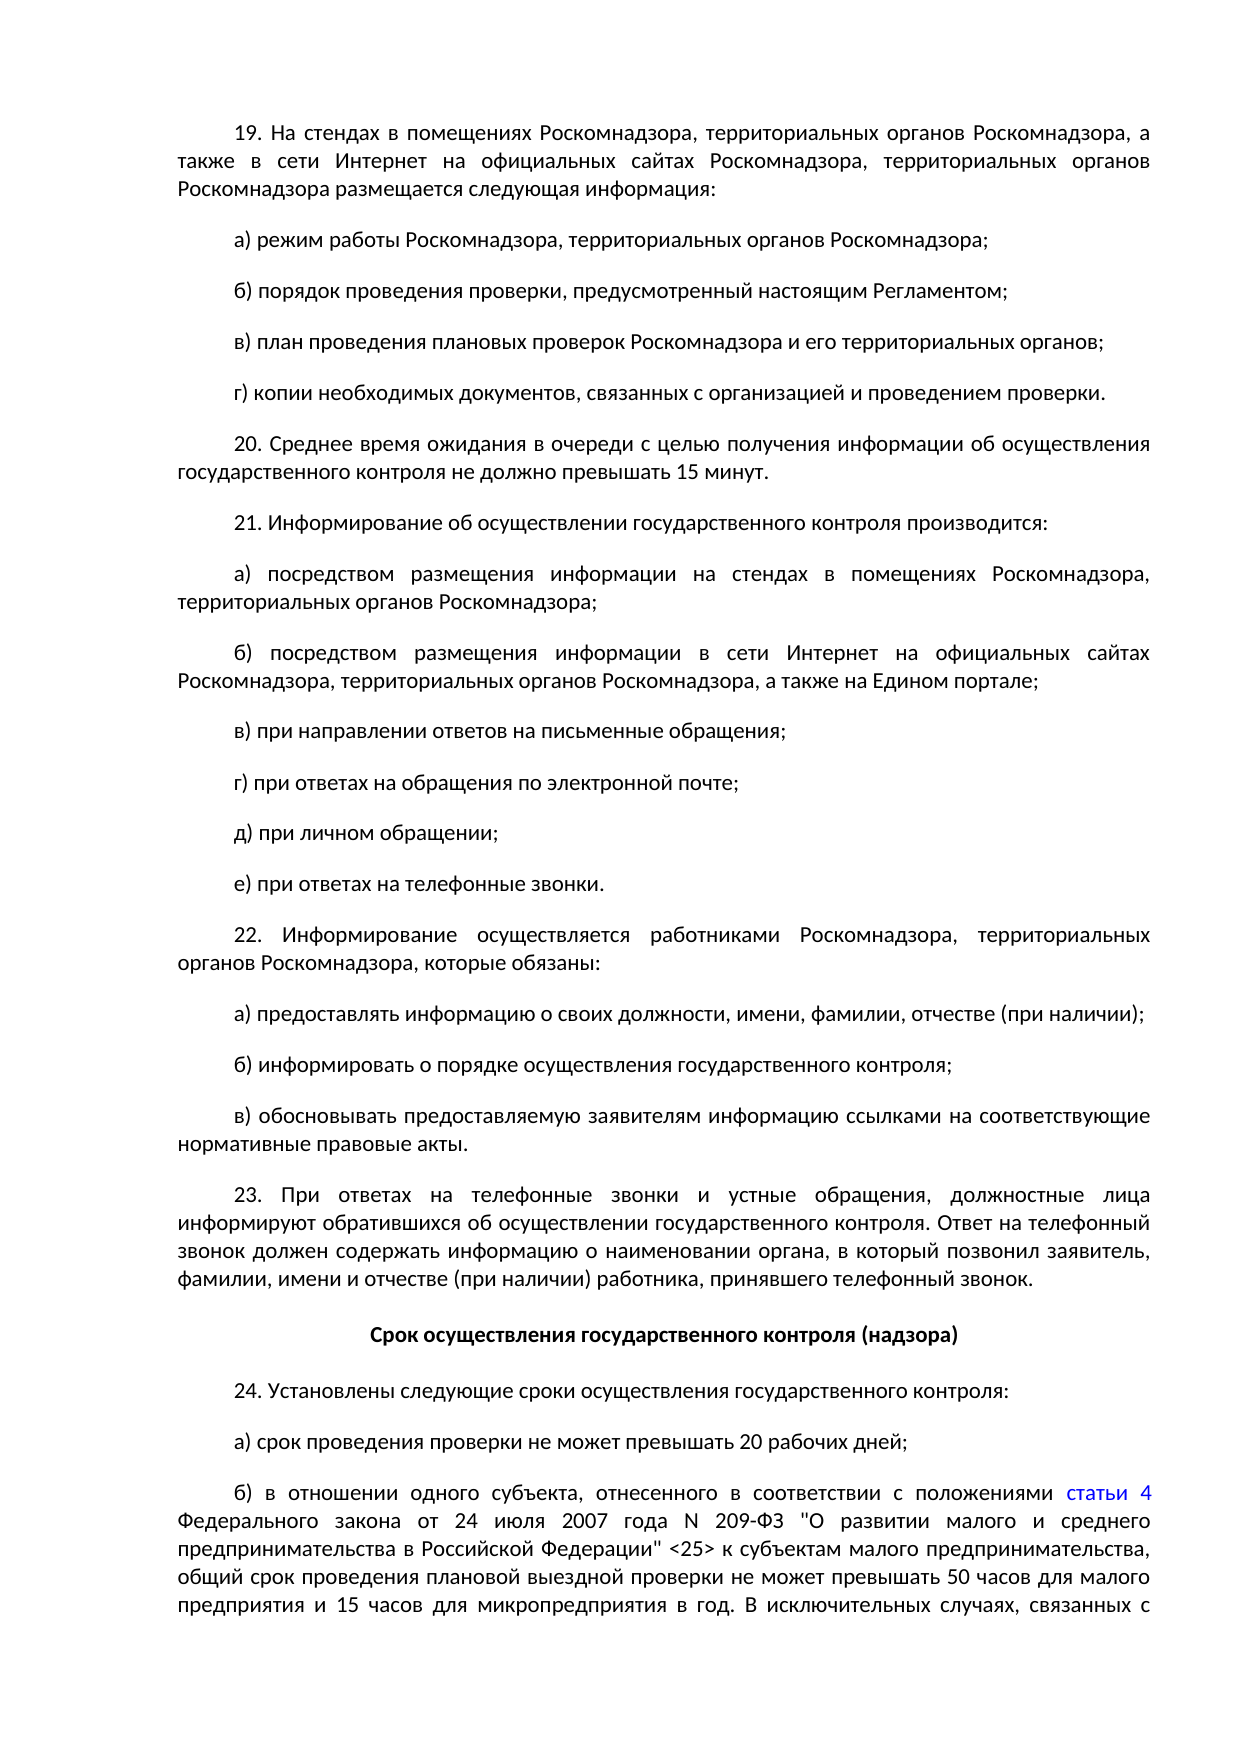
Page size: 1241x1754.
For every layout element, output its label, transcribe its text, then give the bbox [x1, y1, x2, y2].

text 21. Информирование об осуществлении государственного контроля производится: [177, 508, 1152, 536]
text 20. Среднее время ожидания в очереди с целью получения информации об осуществления государственного контроля не должно превышать 15 минут. [177, 429, 1152, 485]
text а) режим работы Роскомнадзора, территориальных органов Роскомнадзора; [177, 225, 1152, 253]
text 24. Установлены следующие сроки осуществления государственного контроля: [177, 1376, 1152, 1404]
text д) при личном обращении; [177, 818, 1152, 847]
title Срок осуществления государственного контроля (надзора) [177, 1320, 1152, 1348]
text 23. При ответах на телефонные звонки и устные обращения, должностные лица информируют обратившихся об осуществлении государственного контроля. Ответ на телефонный звонок должен содержать информацию о наименовании органа, в который позвонил заявитель, фамилии, имени и отчестве (при наличии) работника, принявшего телефонный звонок. [177, 1180, 1152, 1292]
text 19. На стендах в помещениях Роскомнадзора, территориальных органов Роскомнадзора, а также в сети Интернет на официальных сайтах Роскомнадзора, территориальных органов Роскомнадзора размещается следующая информация: [177, 118, 1152, 202]
text г) копии необходимых документов, связанных с организацией и проведением проверки. [177, 378, 1152, 406]
text 22. Информирование осуществляется работниками Роскомнадзора, территориальных органов Роскомнадзора, которые обязаны: [177, 920, 1152, 976]
text б) посредством размещения информации в сети Интернет на официальных сайтах Роскомнадзора, территориальных органов Роскомнадзора, а также на Едином портале; [177, 638, 1152, 694]
text а) срок проведения проверки не может превышать 20 рабочих дней; [177, 1427, 1152, 1455]
text а) предоставлять информацию о своих должности, имени, фамилии, отчестве (при наличии); [177, 999, 1152, 1027]
text в) при направлении ответов на письменные обращения; [177, 717, 1152, 745]
text в) обосновывать предоставляемую заявителям информацию ссылками на соответствующие нормативные правовые акты. [177, 1101, 1152, 1157]
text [177, 1478, 1152, 1618]
text г) при ответах на обращения по электронной почте; [177, 768, 1152, 796]
text б) информировать о порядке осуществления государственного контроля; [177, 1050, 1152, 1078]
text е) при ответах на телефонные звонки. [177, 869, 1152, 897]
text а) посредством размещения информации на стендах в помещениях Роскомнадзора, территориальных органов Роскомнадзора; [177, 559, 1152, 615]
text б) порядок проведения проверки, предусмотренный настоящим Регламентом; [177, 276, 1152, 304]
text в) план проведения плановых проверок Роскомнадзора и его территориальных органов; [177, 327, 1152, 355]
